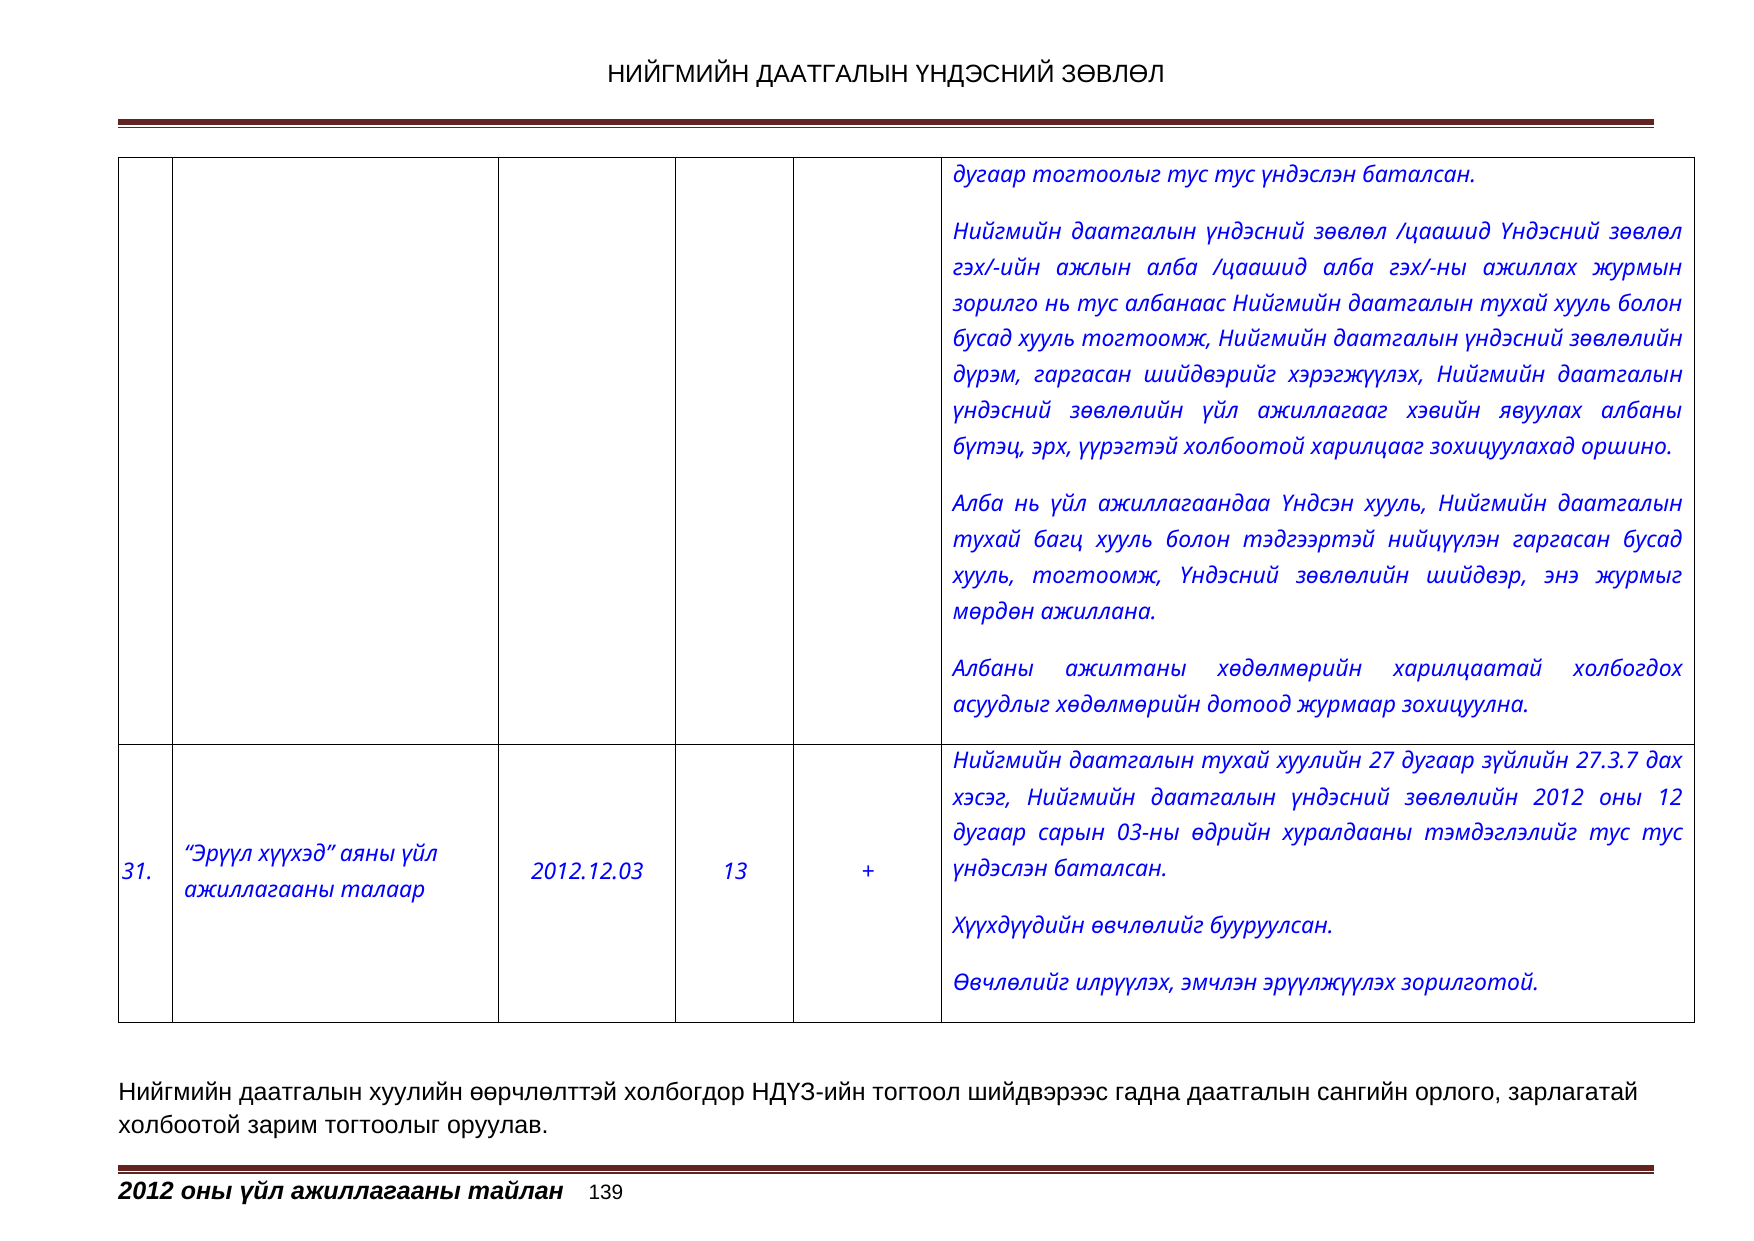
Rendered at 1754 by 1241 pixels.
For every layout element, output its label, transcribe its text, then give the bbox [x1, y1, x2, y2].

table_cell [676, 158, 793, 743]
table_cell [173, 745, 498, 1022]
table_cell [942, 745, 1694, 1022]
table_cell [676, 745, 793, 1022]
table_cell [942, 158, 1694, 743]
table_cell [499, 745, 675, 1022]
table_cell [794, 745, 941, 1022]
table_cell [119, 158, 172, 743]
text Нийгмийн даатгалын хуулийн өөрчлөлттэй холбогдор НДҮЗ-ийн тогтоол шийдвэрээс гадна даатгалын сангийн орлого, зарлагатай холбоотой зарим тогтоолыг оруулав. [118, 1077, 1654, 1138]
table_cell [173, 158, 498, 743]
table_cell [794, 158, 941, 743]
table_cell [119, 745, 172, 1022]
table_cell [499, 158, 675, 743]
